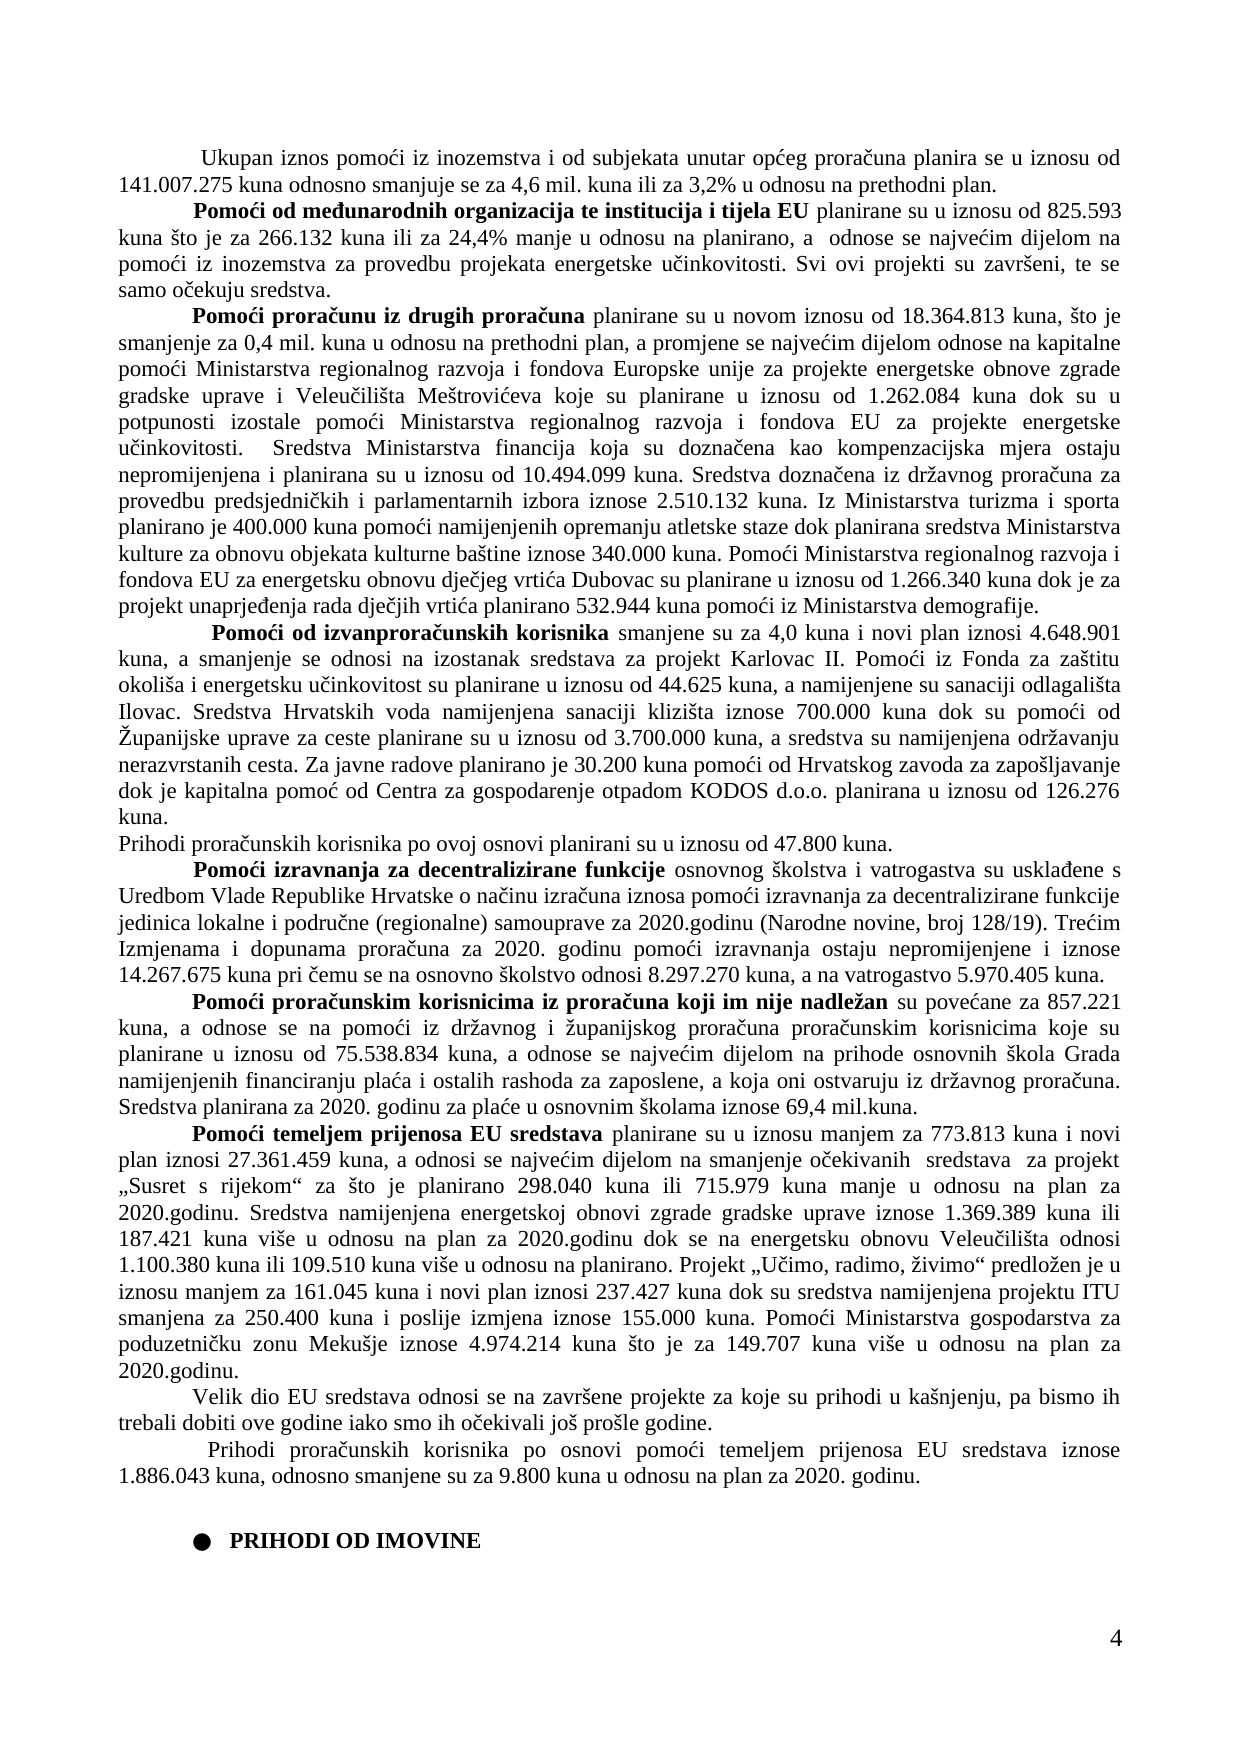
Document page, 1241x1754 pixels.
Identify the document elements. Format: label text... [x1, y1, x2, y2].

text Pomoći izravnanja za decentralizirane funkcije osnovnog školstva i vatrogastva su usklađene s Uredbom Vlade Republike Hrvatske o načinu izračuna iznosa pomoći izravnanja za decentralizirane funkcije jedinica lokalne i područne (regionalne) samouprave za 2020.godinu (Narodne novine, broj 128/19). Trećim Izmjenama i dopunama proračuna za 2020. godinu pomoći izravnanja ostaju nepromijenjene i iznose 14.267.675 kuna pri čemu se na osnovno školstvo odnosi 8.297.270 kuna, a na vatrogastvo 5.970.405 kuna. [118, 856, 1122, 988]
text Pomoći proračunu iz drugih proračuna planirane su u novom iznosu od 18.364.813 kuna, što je smanjenje za 0,4 mil. kuna u odnosu na prethodni plan, a promjene se najvećim dijelom odnose na kapitalne pomoći Ministarstva regionalnog razvoja i fondova Europske unije za projekte energetske obnove zgrade gradske uprave i Veleučilišta Meštrovićeva koje su planirane u iznosu od 1.262.084 kuna dok su u potpunosti izostale pomoći Ministarstva regionalnog razvoja i fondova EU za projekte energetske učinkovitosti. Sredstva Ministarstva financija koja su doznačena kao kompenzacijska mjera ostaju nepromijenjena i planirana su u iznosu od 10.494.099 kuna. Sredstva doznačena iz državnog proračuna za provedbu predsjedničkih i parlamentarnih izbora iznose 2.510.132 kuna. Iz Ministarstva turizma i sporta planirano je 400.000 kuna pomoći namijenjenih opremanju atletske staze dok planirana sredstva Ministarstva kulture za obnovu objekata kulturne baštine iznose 340.000 kuna. Pomoći Ministarstva regionalnog razvoja i fondova EU za energetsku obnovu dječjeg vrtića Dubovac su planirane u iznosu od 1.266.340 kuna dok je za projekt unaprjeđenja rada dječjih vrtića planirano 532.944 kuna pomoći iz Ministarstva demografije. [118, 303, 1122, 619]
text Prihodi proračunskih korisnika po ovoj osnovi planirani su u iznosu od 47.800 kuna. [118, 830, 1122, 856]
text Pomoći od međunarodnih organizacija te institucija i tijela EU planirane su u iznosu od 825.593 kuna što je za 266.132 kuna ili za 24,4% manje u odnosu na planirano, a odnose se najvećim dijelom na pomoći iz inozemstva za provedbu projekata energetske učinkovitosti. Svi ovi projekti su završeni, te se samo očekuju sredstva. [118, 197, 1122, 303]
text Pomoći od izvanproračunskih korisnika smanjene su za 4,0 kuna i novi plan iznosi 4.648.901 kuna, a smanjenje se odnosi na izostanak sredstava za projekt Karlovac II. Pomoći iz Fonda za zaštitu okoliša i energetsku učinkovitost su planirane u iznosu od 44.625 kuna, a namijenjene su sanaciji odlagališta Ilovac. Sredstva Hrvatskih voda namijenjena sanaciji klizišta iznose 700.000 kuna dok su pomoći od Županijske uprave za ceste planirane su u iznosu od 3.700.000 kuna, a sredstva su namijenjena održavanju nerazvrstanih cesta. Za javne radove planirano je 30.200 kuna pomoći od Hrvatskog zavoda za zapošljavanje dok je kapitalna pomoć od Centra za gospodarenje otpadom KODOS d.o.o. planirana u iznosu od 126.276 kuna. [118, 619, 1122, 830]
text Pomoći proračunskim korisnicima iz proračuna koji im nije nadležan su povećane za 857.221 kuna, a odnose se na pomoći iz državnog i županijskog proračuna proračunskim korisnicima koje su planirane u iznosu od 75.538.834 kuna, a odnose se najvećim dijelom na prihode osnovnih škola Grada namijenjenih financiranju plaća i ostalih rashoda za zaposlene, a koja oni ostvaruju iz državnog proračuna. Sredstva planirana za 2020. godinu za plaće u osnovnim školama iznose 69,4 mil.kuna. [118, 988, 1122, 1119]
list PRIHODI OD IMOVINE [192, 1515, 1122, 1562]
text Ukupan iznos pomoći iz inozemstva i od subjekata unutar općeg proračuna planira se u iznosu od 141.007.275 kuna odnosno smanjuje se za 4,6 mil. kuna ili za 3,2% u odnosu na prethodni plan. [118, 144, 1122, 197]
text Pomoći temeljem prijenosa EU sredstava planirane su u iznosu manjem za 773.813 kuna i novi plan iznosi 27.361.459 kuna, a odnosi se najvećim dijelom na smanjenje očekivanih sredstava za projekt „Susret s rijekom“ za što je planirano 298.040 kuna ili 715.979 kuna manje u odnosu na plan za 2020.godinu. Sredstva namijenjena energetskoj obnovi zgrade gradske uprave iznose 1.369.389 kuna ili 187.421 kuna više u odnosu na plan za 2020.godinu dok se na energetsku obnovu Veleučilišta odnosi 1.100.380 kuna ili 109.510 kuna više u odnosu na planirano. Projekt „Učimo, radimo, živimo“ predložen je u iznosu manjem za 161.045 kuna i novi plan iznosi 237.427 kuna dok su sredstva namijenjena projektu ITU smanjena za 250.400 kuna i poslije izmjena iznose 155.000 kuna. Pomoći Ministarstva gospodarstva za poduzetničku zonu Mekušje iznose 4.974.214 kuna što je za 149.707 kuna više u odnosu na plan za 2020.godinu. [118, 1119, 1122, 1383]
text Prihodi proračunskih korisnika po osnovi pomoći temeljem prijenosa EU sredstava iznose 1.886.043 kuna, odnosno smanjene su za 9.800 kuna u odnosu na plan za 2020. godinu. [118, 1436, 1122, 1488]
text Velik dio EU sredstava odnosi se na završene projekte za koje su prihodi u kašnjenju, pa bismo ih trebali dobiti ove godine iako smo ih očekivali još prošle godine. [118, 1383, 1122, 1436]
